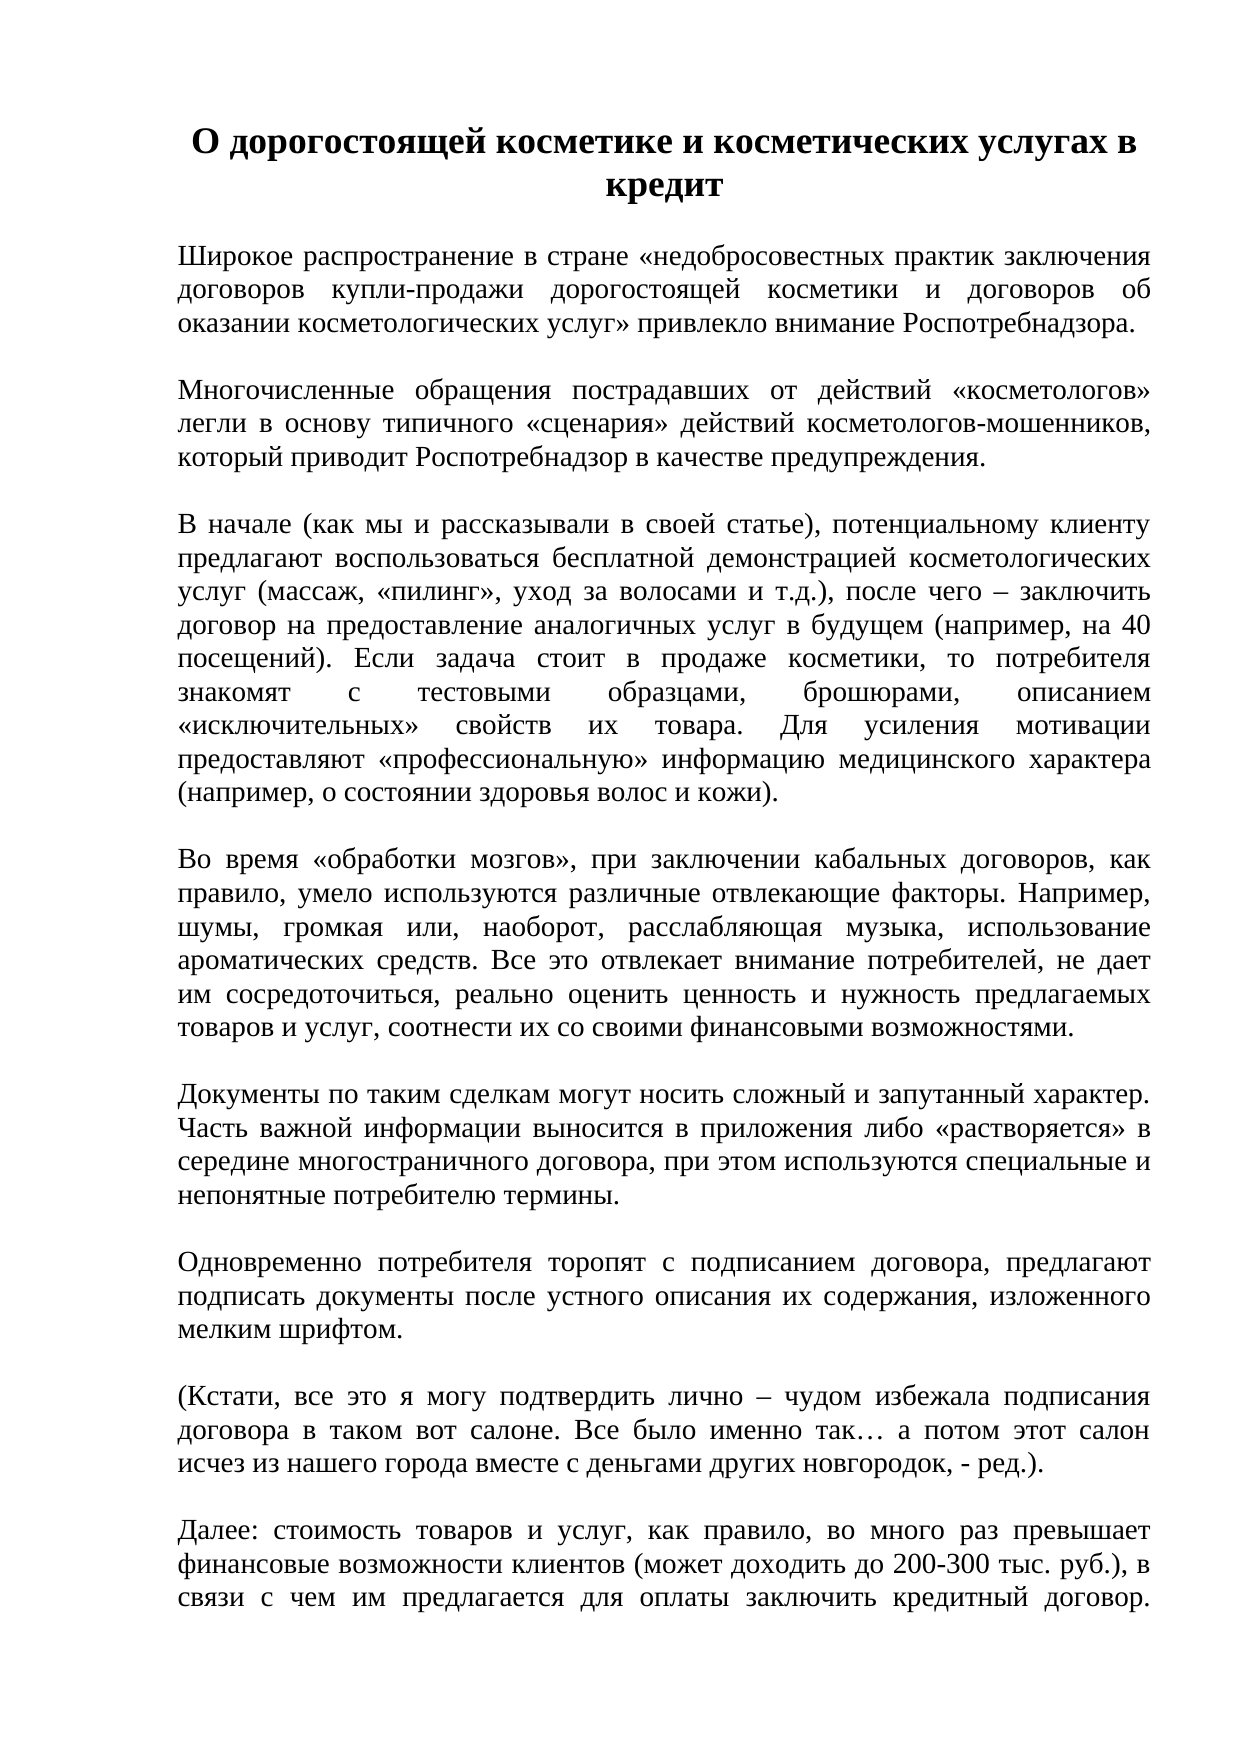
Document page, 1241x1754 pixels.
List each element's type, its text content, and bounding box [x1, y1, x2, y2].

text Во время «обработки мозгов», при заключении кабальных договоров, как правило, умело используются различные отвлекающие факторы. Например, шумы, громкая или, наоборот, расслабляющая музыка, использование ароматических средств. Все это отвлекает внимание потребителей, не дает им сосредоточиться, реально оценить ценность и нужность предлагаемых товаров и услуг, соотнести их со своими финансовыми возможностями. [177, 842, 1152, 1043]
text Многочисленные обращения пострадавших от действий «косметологов» легли в основу типичного «сценария» действий косметологов-мошенников, который приводит Роспотребнадзор в качестве предупреждения. [177, 372, 1152, 473]
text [177, 1512, 1152, 1613]
text Документы по таким сделкам могут носить сложный и запутанный характер. Часть важной информации выносится в приложения либо «растворяется» в середине многостраничного договора, при этом используются специальные и непонятные потребителю термины. [177, 1076, 1152, 1211]
text О дорогостоящей косметике и косметических услугах в кредит [177, 118, 1152, 204]
text В начале (как мы и рассказывали в своей статье), потенциальному клиенту предлагают воспользоваться бесплатной демонстрацией косметологических услуг (массаж, «пилинг», уход за волосами и т.д.), после чего – заключить договор на предоставление аналогичных услуг в будущем (например, на 40 посещений). Если задача стоит в продаже косметики, то потребителя знакомят с тестовыми образцами, брошюрами, описанием «исключительных» свойств их товара. Для усиления мотивации предоставляют «профессиональную» информацию медицинского характера (например, о состоянии здоровья волос и кожи). [177, 506, 1152, 808]
text Широкое распространение в стране «недобросовестных практик заключения договоров купли-продажи дорогостоящей косметики и договоров об оказании косметологических услуг» привлекло внимание Роспотребнадзора. [177, 238, 1152, 338]
text (Кстати, все это я могу подтвердить лично – чудом избежала подписания договора в таком вот салоне. Все было именно так… а потом этот салон исчез из нашего города вместе с деньгами других новгородок, - ред.). [177, 1378, 1152, 1479]
text Одновременно потребителя торопят с подписанием договора, предлагают подписать документы после устного описания их содержания, изложенного мелким шрифтом. [177, 1244, 1152, 1345]
